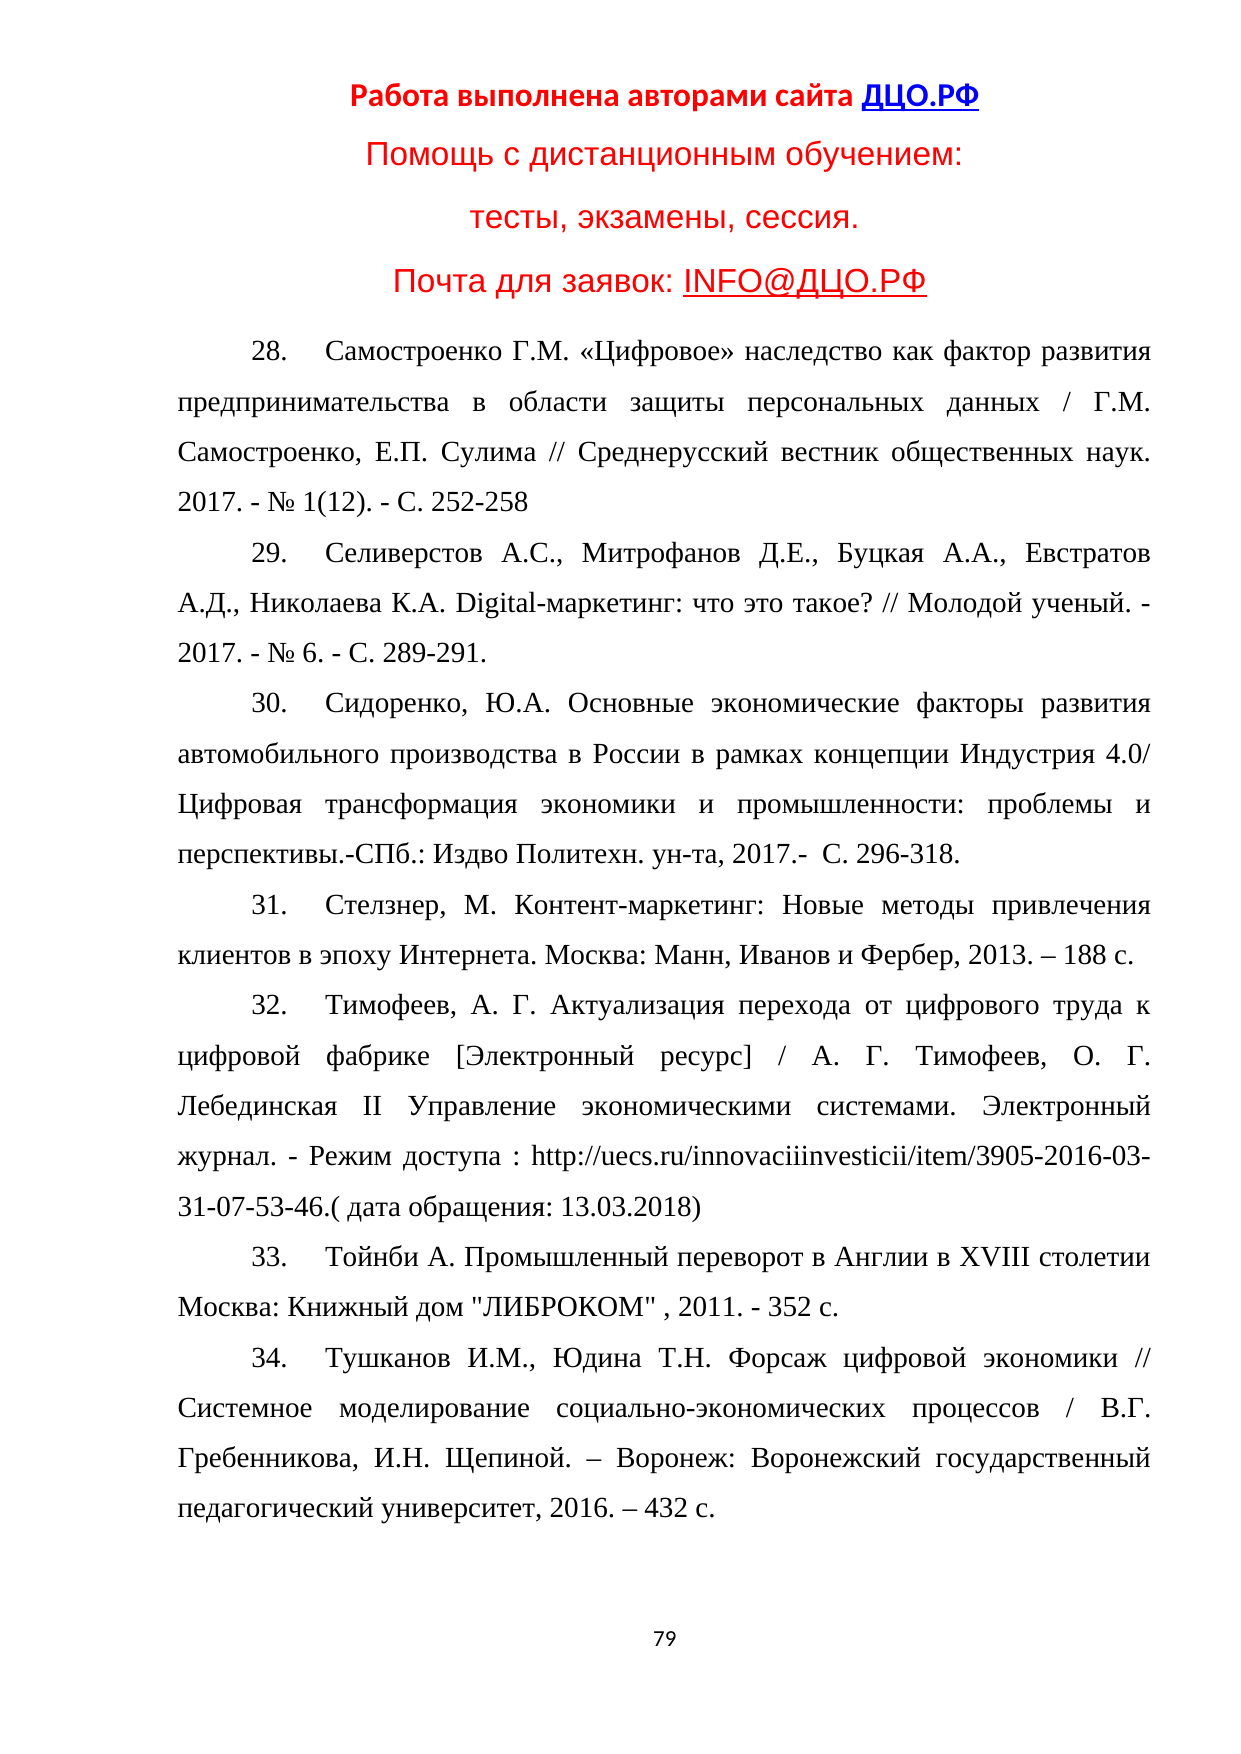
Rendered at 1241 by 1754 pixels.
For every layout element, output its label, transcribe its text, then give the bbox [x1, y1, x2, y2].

list Селиверстов А.С., Митрофанов Д.Е., Буцкая А.А., Евстратов А.Д., Николаева К.А. Digital-маркетинг: что это такое? // Молодой ученый. - 2017. - № 6. - С. 289-291. [177, 535, 1152, 669]
list Самостроенко Г.М. «Цифровое» наследство как фактор развития предпринимательства в области защиты персональных данных / Г.М. Самостроенко, Е.П. Сулима // Среднерусский вестник общественных наук. 2017. - № 1(12). - С. 252-258 [177, 333, 1152, 518]
list Тимофеев, А. Г. Актуализация перехода от цифрового труда к цифровой фабрике [Электронный ресурс] / А. Г. Тимофеев, О. Г. Лебединская II Управление экономическими системами. Электронный журнал. - Режим доступа : http://uecs.ru/innovaciiinvesticii/item/3905-2016-03-31-07-53-46.( дата обращения: 13.03.2018) [177, 987, 1152, 1222]
list Стелзнер, М. Контент-маркетинг: Новые методы привлечения клиентов в эпоху Интернета. Москва: Манн, Иванов и Фербер, 2013. – 188 с. [177, 887, 1152, 971]
list Сидоренко, Ю.А. Основные экономические факторы развития автомобильного производства в России в рамках концепции Индустрия 4.0/ Цифровая трансформация экономики и промышленности: проблемы и перспективы.-СПб.: Издво Политехн. ун-та, 2017.- С. 296-318. [177, 686, 1152, 870]
list Тушканов И.М., Юдина Т.Н. Форсаж цифровой экономики // Системное моделирование социально-экономических процессов / В.Г. Гребенникова, И.Н. Щепиной. – Воронеж: Воронежский государственный педагогический университет, 2016. – 432 с. [177, 1340, 1152, 1524]
list Тойнби А. Промышленный переворот в Англии в XVIII столетии Москва: Книжный дом "ЛИБРОКОМ" , 2011. - 352 с. [177, 1239, 1152, 1323]
